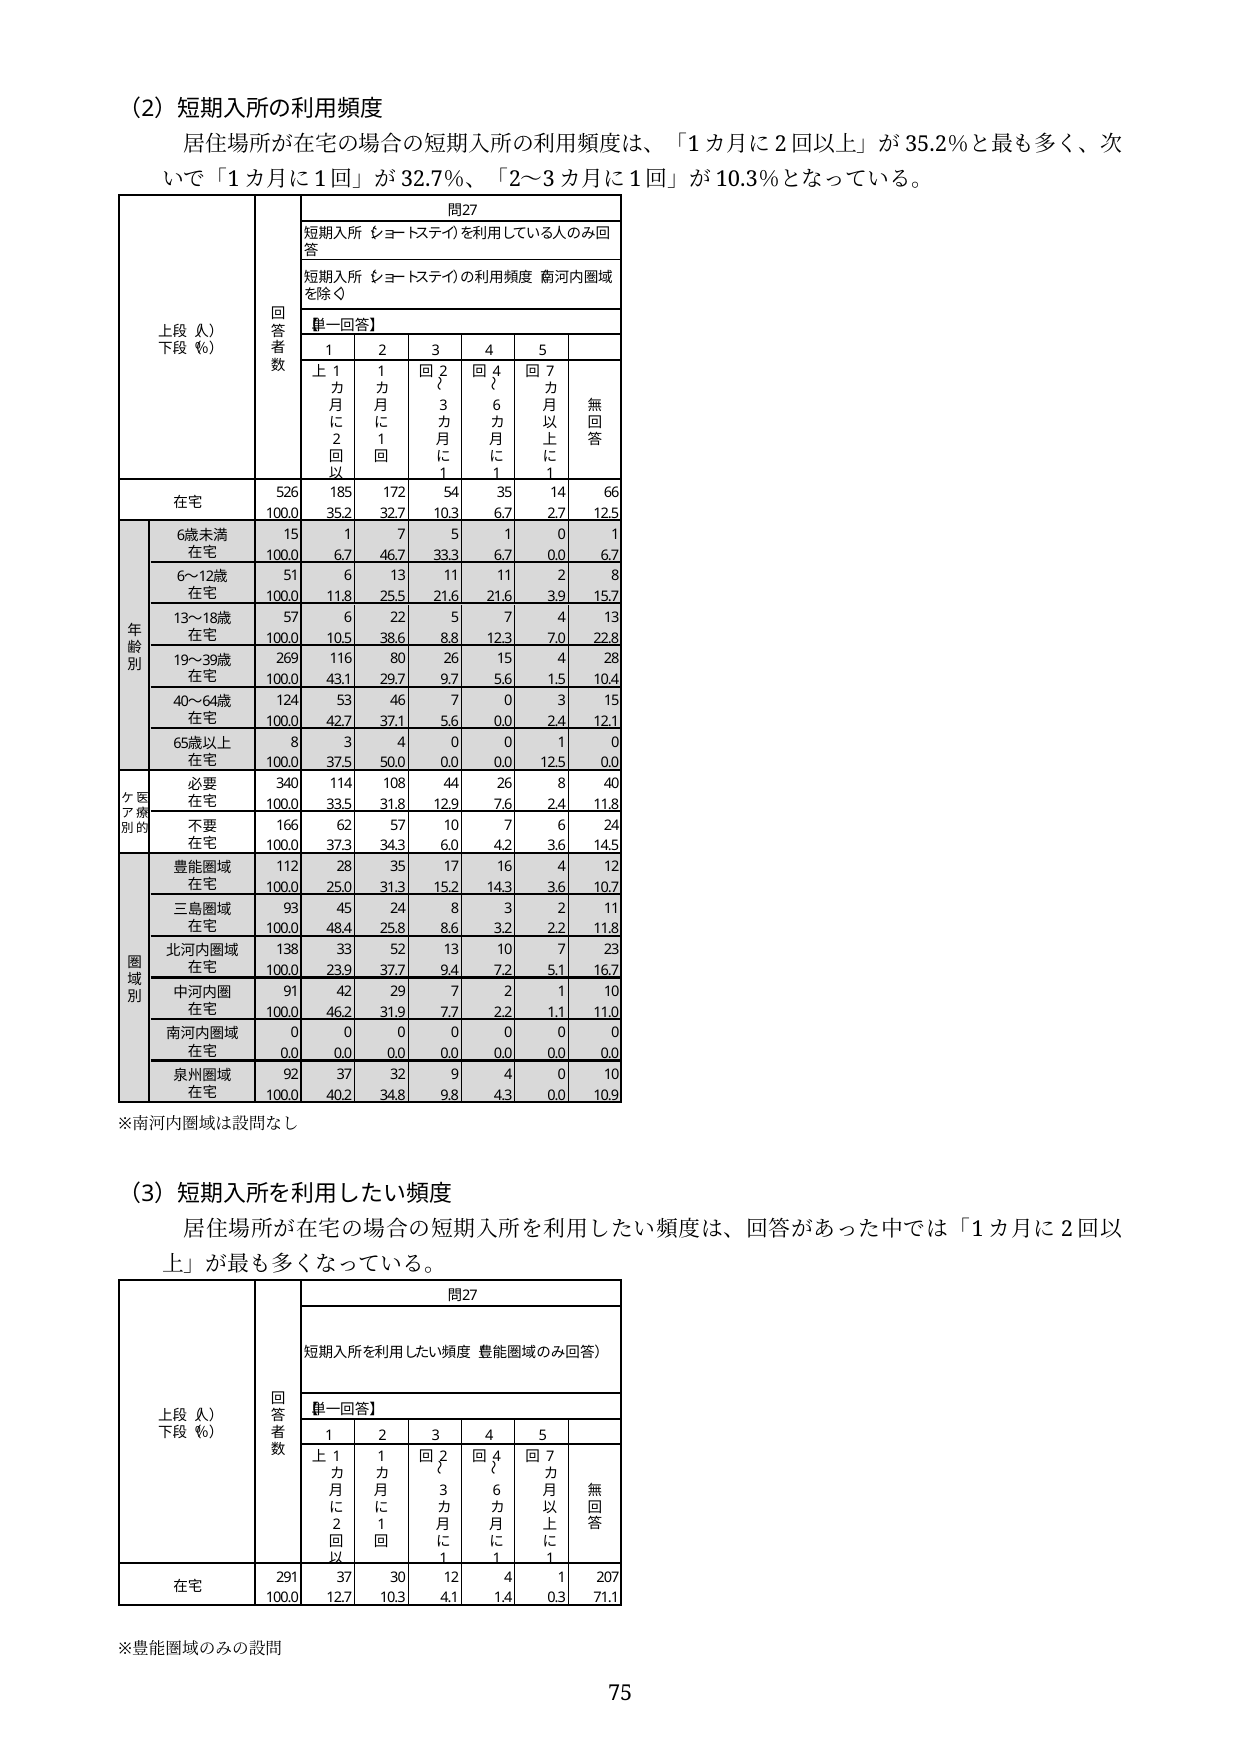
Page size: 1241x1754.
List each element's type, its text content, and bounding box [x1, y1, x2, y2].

text （2）短期入所の利用頻度 [118, 89, 1122, 124]
text ※豊能圏域のみの設問 [118, 1629, 1122, 1664]
text 居住場所が在宅の場合の短期入所の利用頻度は、「1カ月に2回以上」が35.2％と最も多く、次いで「1カ月に1回」が32.7％、「2～3カ月に1回」が10.3％となっている。 [162, 124, 1122, 194]
text 居住場所が在宅の場合の短期入所を利用したい頻度は、回答があった中では「1カ月に2回以上」が最も多くなっている。 [162, 1209, 1122, 1279]
text （3）短期入所を利用したい頻度 [118, 1174, 1122, 1209]
text ※南河内圏域は設問なし [118, 1104, 1122, 1139]
